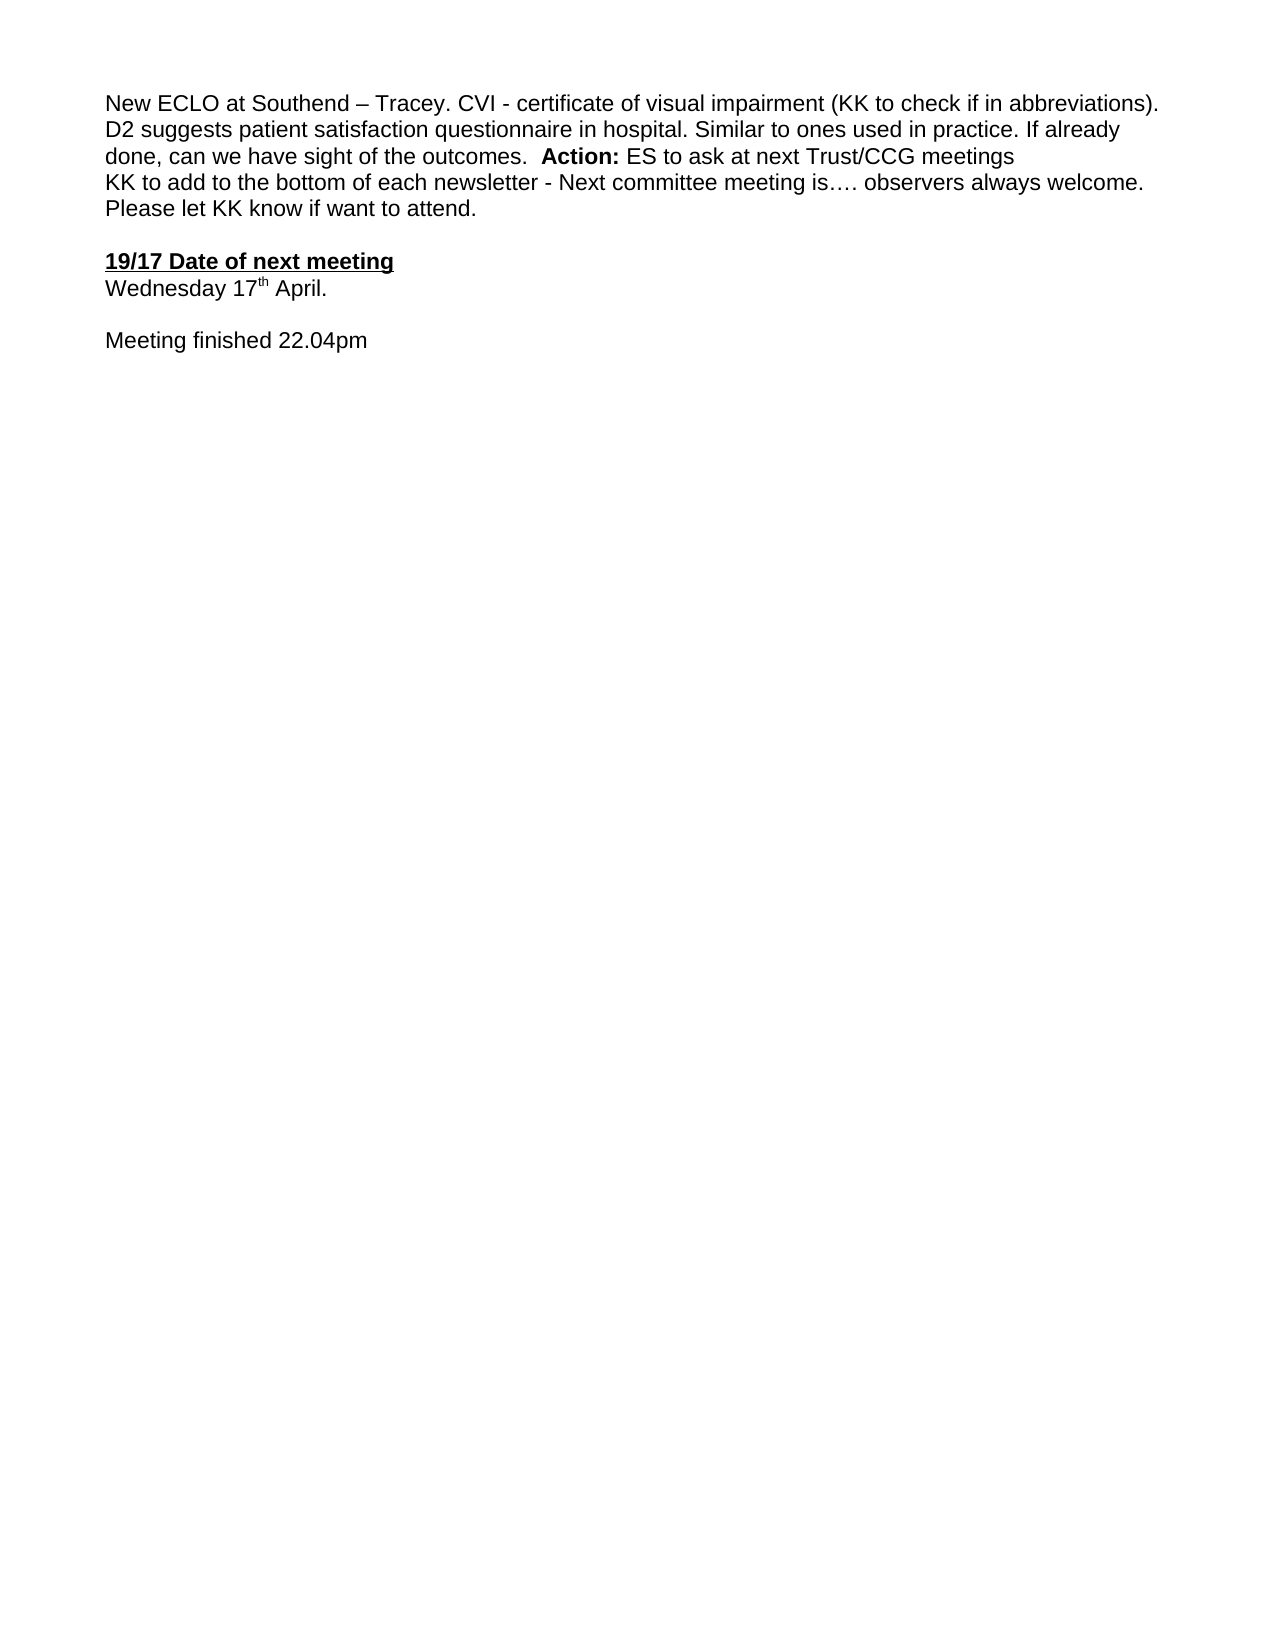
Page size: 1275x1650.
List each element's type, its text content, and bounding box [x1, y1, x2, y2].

text New ECLO at Southend – Tracey. CVI - certificate of visual impairment (KK to check if in abbreviations). [105, 90, 1170, 116]
text Wednesday 17th April. [105, 274, 1170, 301]
text KK to add to the bottom of each newsletter - Next committee meeting is…. observers always welcome. Please let KK know if want to attend. [105, 169, 1170, 222]
text 19/17 Date of next meeting [105, 248, 1170, 274]
text Meeting finished 22.04pm [105, 327, 1170, 353]
text D2 suggests patient satisfaction questionnaire in hospital. Similar to ones used in practice. If already done, can we have sight of the outcomes. Action: ES to ask at next Trust/CCG meetings [105, 116, 1170, 169]
